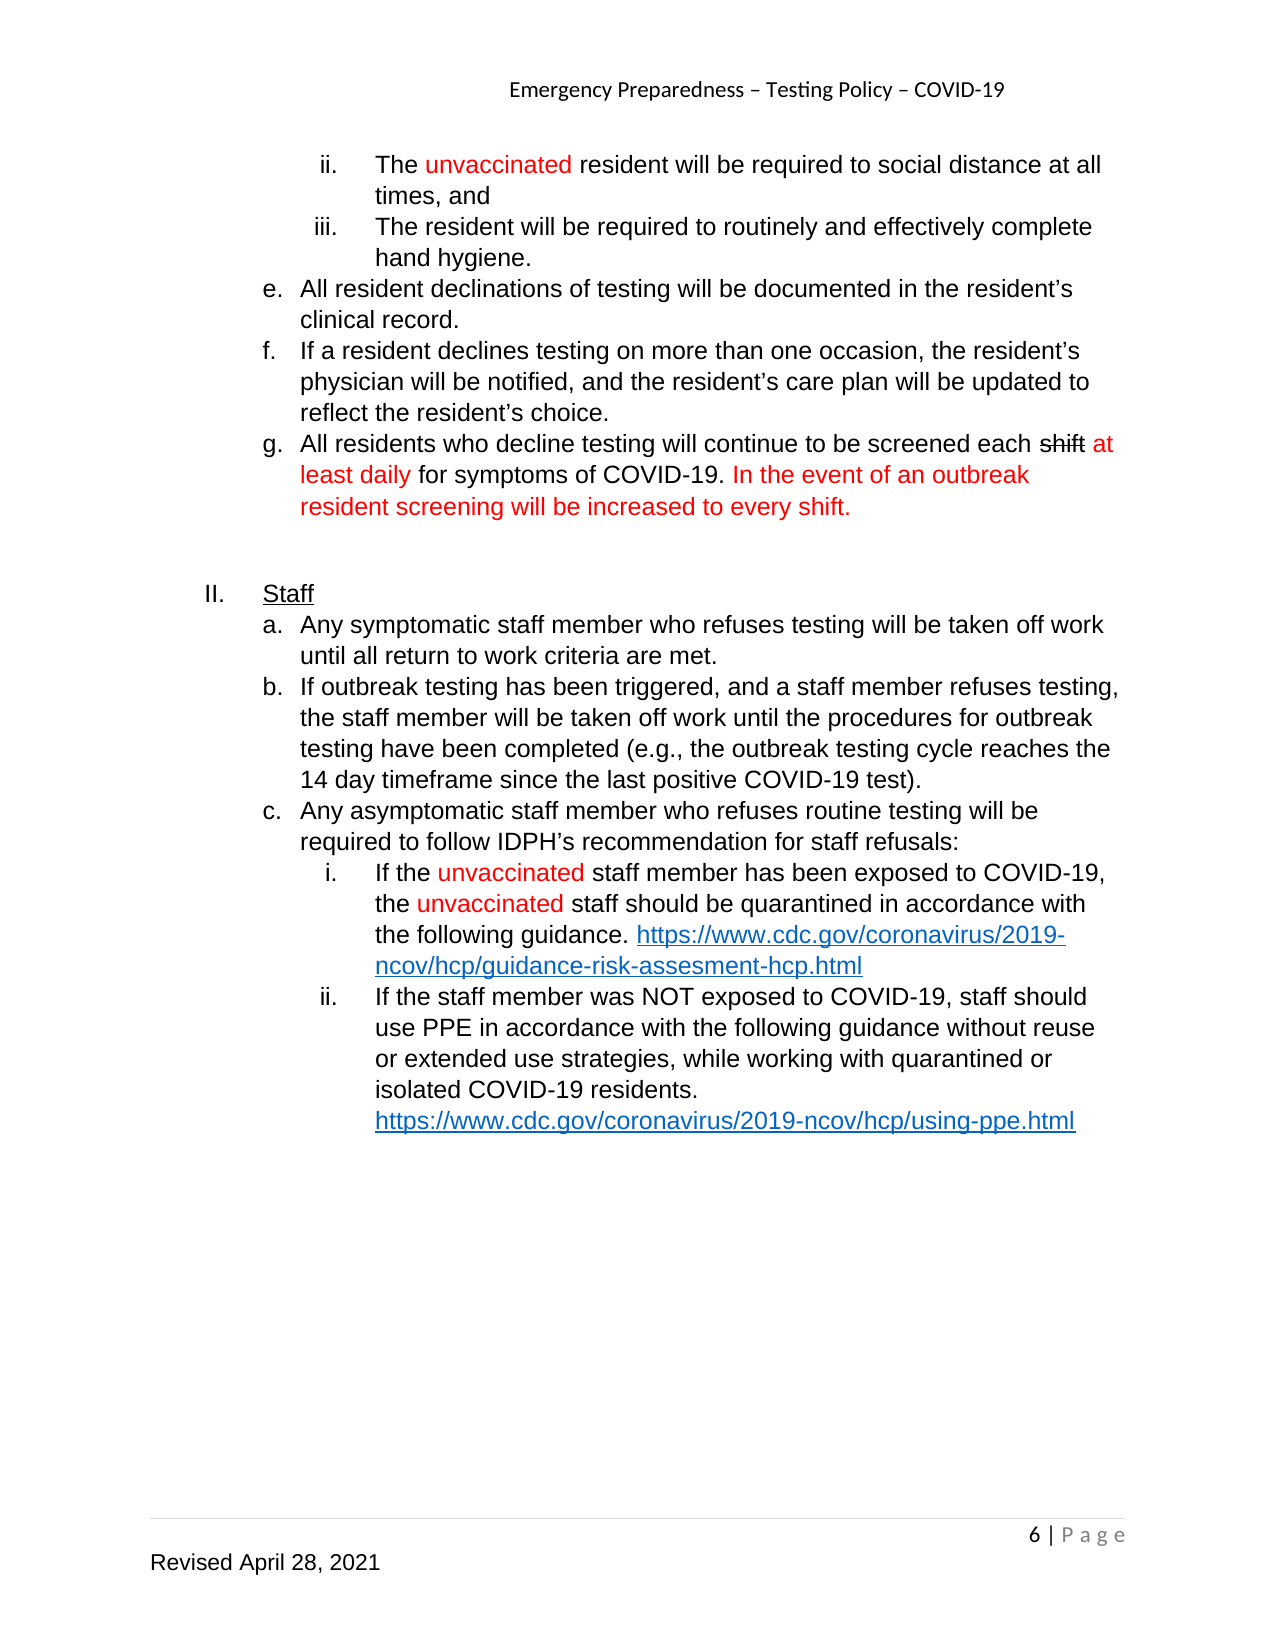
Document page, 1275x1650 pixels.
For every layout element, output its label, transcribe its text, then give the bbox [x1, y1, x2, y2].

list If a resident declines testing on more than one occasion, the resident’s physician will be notified, and the resident’s care plan will be updated to reflect the resident’s choice. [262, 336, 1125, 427]
list If outbreak testing has been triggered, and a staff member refuses testing, the staff member will be taken off work until the procedures for outbreak testing have been completed (e.g., the outbreak testing cycle reaches the 14 day timeframe since the last positive COVID-19 test). [262, 672, 1125, 793]
list Any asymptomatic staff member who refuses routine testing will be required to follow IDPH’s recommendation for staff refusals: [262, 796, 1125, 856]
list Any symptomatic staff member who refuses testing will be taken off work until all return to work criteria are met. [262, 609, 1125, 669]
list Staff [225, 578, 1125, 607]
list The unvaccinated resident will be required to social distance at all times, and [337, 150, 1125, 210]
list All resident declinations of testing will be documented in the resident’s clinical record. [262, 274, 1125, 334]
list All residents who decline testing will continue to be screened each shift at least daily for symptoms of COVID-19. In the event of an outbreak resident screening will be increased to every shift. [262, 429, 1125, 520]
list The resident will be required to routinely and effectively complete hand hygiene. [337, 212, 1125, 272]
list If the staff member was NOT exposed to COVID-19, staff should use PPE in accordance with the following guidance without reuse or extended use strategies, while working with quarantined or isolated COVID-19 residents. https://www.cdc.gov/coronavirus/2019-ncov/hcp/using-ppe.html [337, 982, 1125, 1135]
list If the unvaccinated staff member has been exposed to COVID-19, the unvaccinated staff should be quarantined in accordance with the following guidance. https://www.cdc.gov/coronavirus/2019-ncov/hcp/guidance-risk-assesment-hcp.html [337, 858, 1125, 980]
